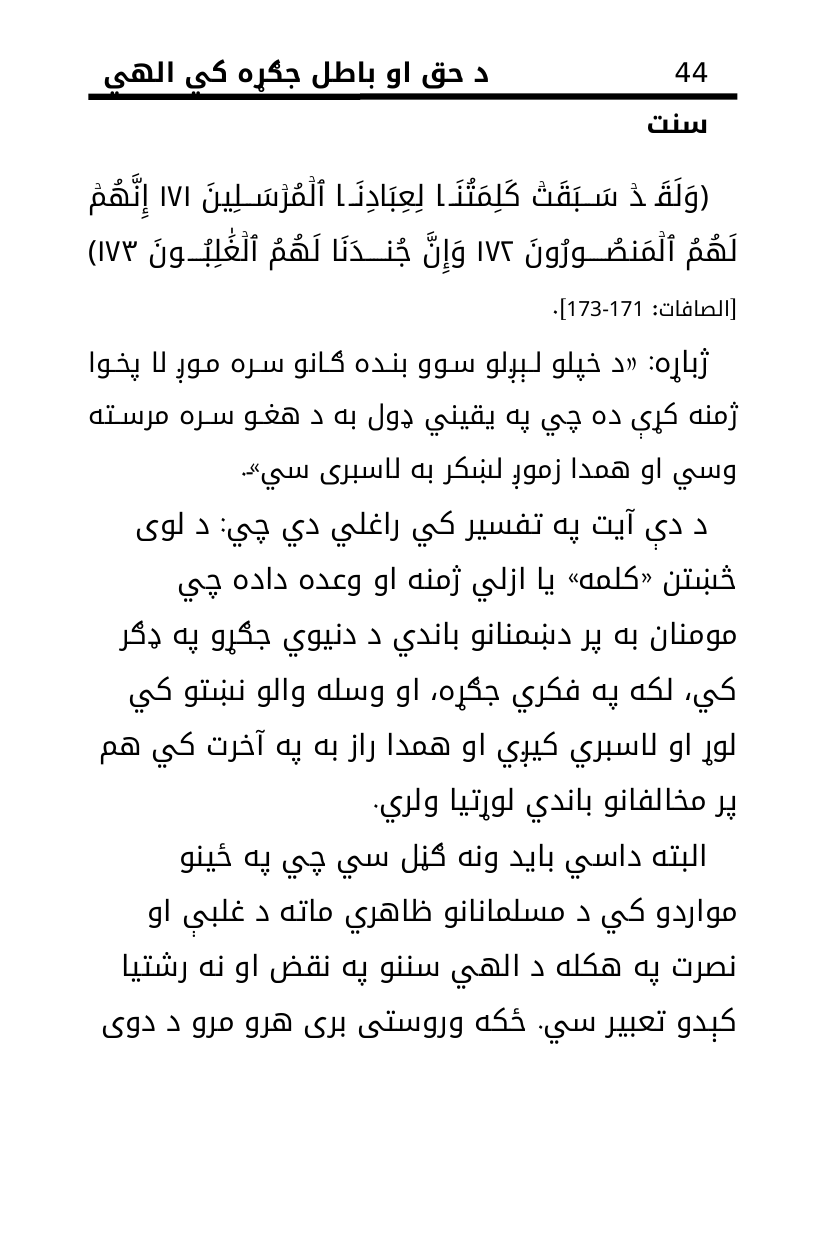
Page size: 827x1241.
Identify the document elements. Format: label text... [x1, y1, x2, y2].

text ژباړه: «د خپلو لېږلو سوو بنده ګانو سره موږ لا پخوا ژمنه کړې ده چي په يقيني ډول به د هغو سره مرسته وسي او همدا زموږ لښکر به لاسبرى سي». [89, 335, 738, 497]
text د دې آيت په تفسير کي راغلي دي چي: د لوى څښتن «کلمه» يا ازلي ژمنه او وعده داده چي مومنان به پر دښمنانو باندي د دنيوي جګړو په ډګر کي، لکه په فکري جګړه، او وسله والو نښتو کي لوړ او لاسبري کيږي او همدا راز به په آخرت کي هم پر مخالفانو باندي لوړتيا ولري. [89, 497, 738, 828]
text ﴿وَلَقَدۡ سَبَقَتۡ كَلِمَتُنَا لِعِبَادِنَا ٱلۡمُرۡسَلِينَ ١٧١ إِنَّهُمۡ لَهُمُ ٱلۡمَنصُورُونَ ١٧٢ وَإِنَّ جُندَنَا لَهُمُ ٱلۡغَٰلِبُونَ ١٧٣﴾ [الصافات: 171-173]. [89, 169, 738, 335]
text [89, 828, 738, 1050]
